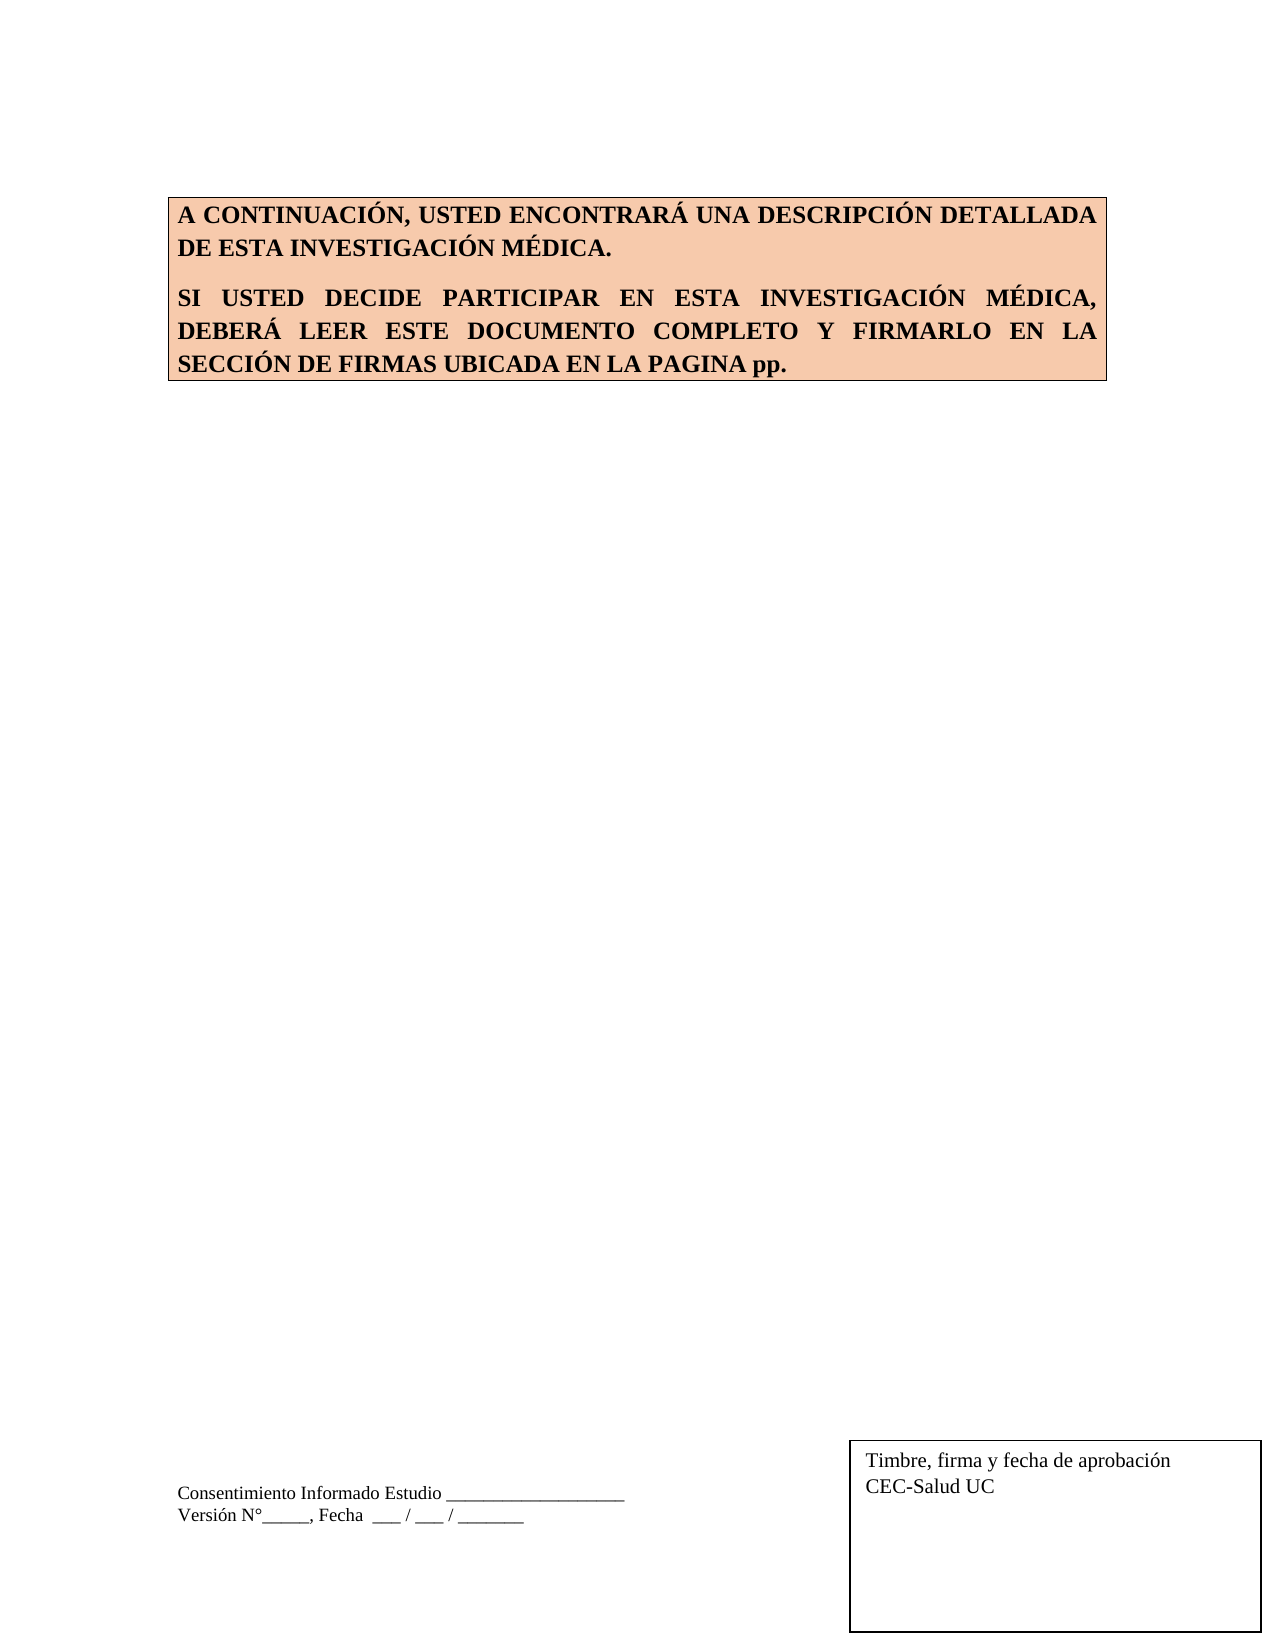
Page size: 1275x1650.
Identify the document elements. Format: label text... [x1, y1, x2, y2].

text SI USTED DECIDE PARTICIPAR EN ESTA INVESTIGACIÓN MÉDICA, DEBERÁ LEER ESTE DOCUMENTO COMPLETO Y FIRMARLO EN LA SECCIÓN DE FIRMAS UBICADA EN LA PAGINA pp. [169, 280, 1106, 380]
text A CONTINUACIÓN, USTED ENCONTRARÁ UNA DESCRIPCIÓN DETALLADA DE ESTA INVESTIGACIÓN MÉDICA. [169, 198, 1106, 262]
